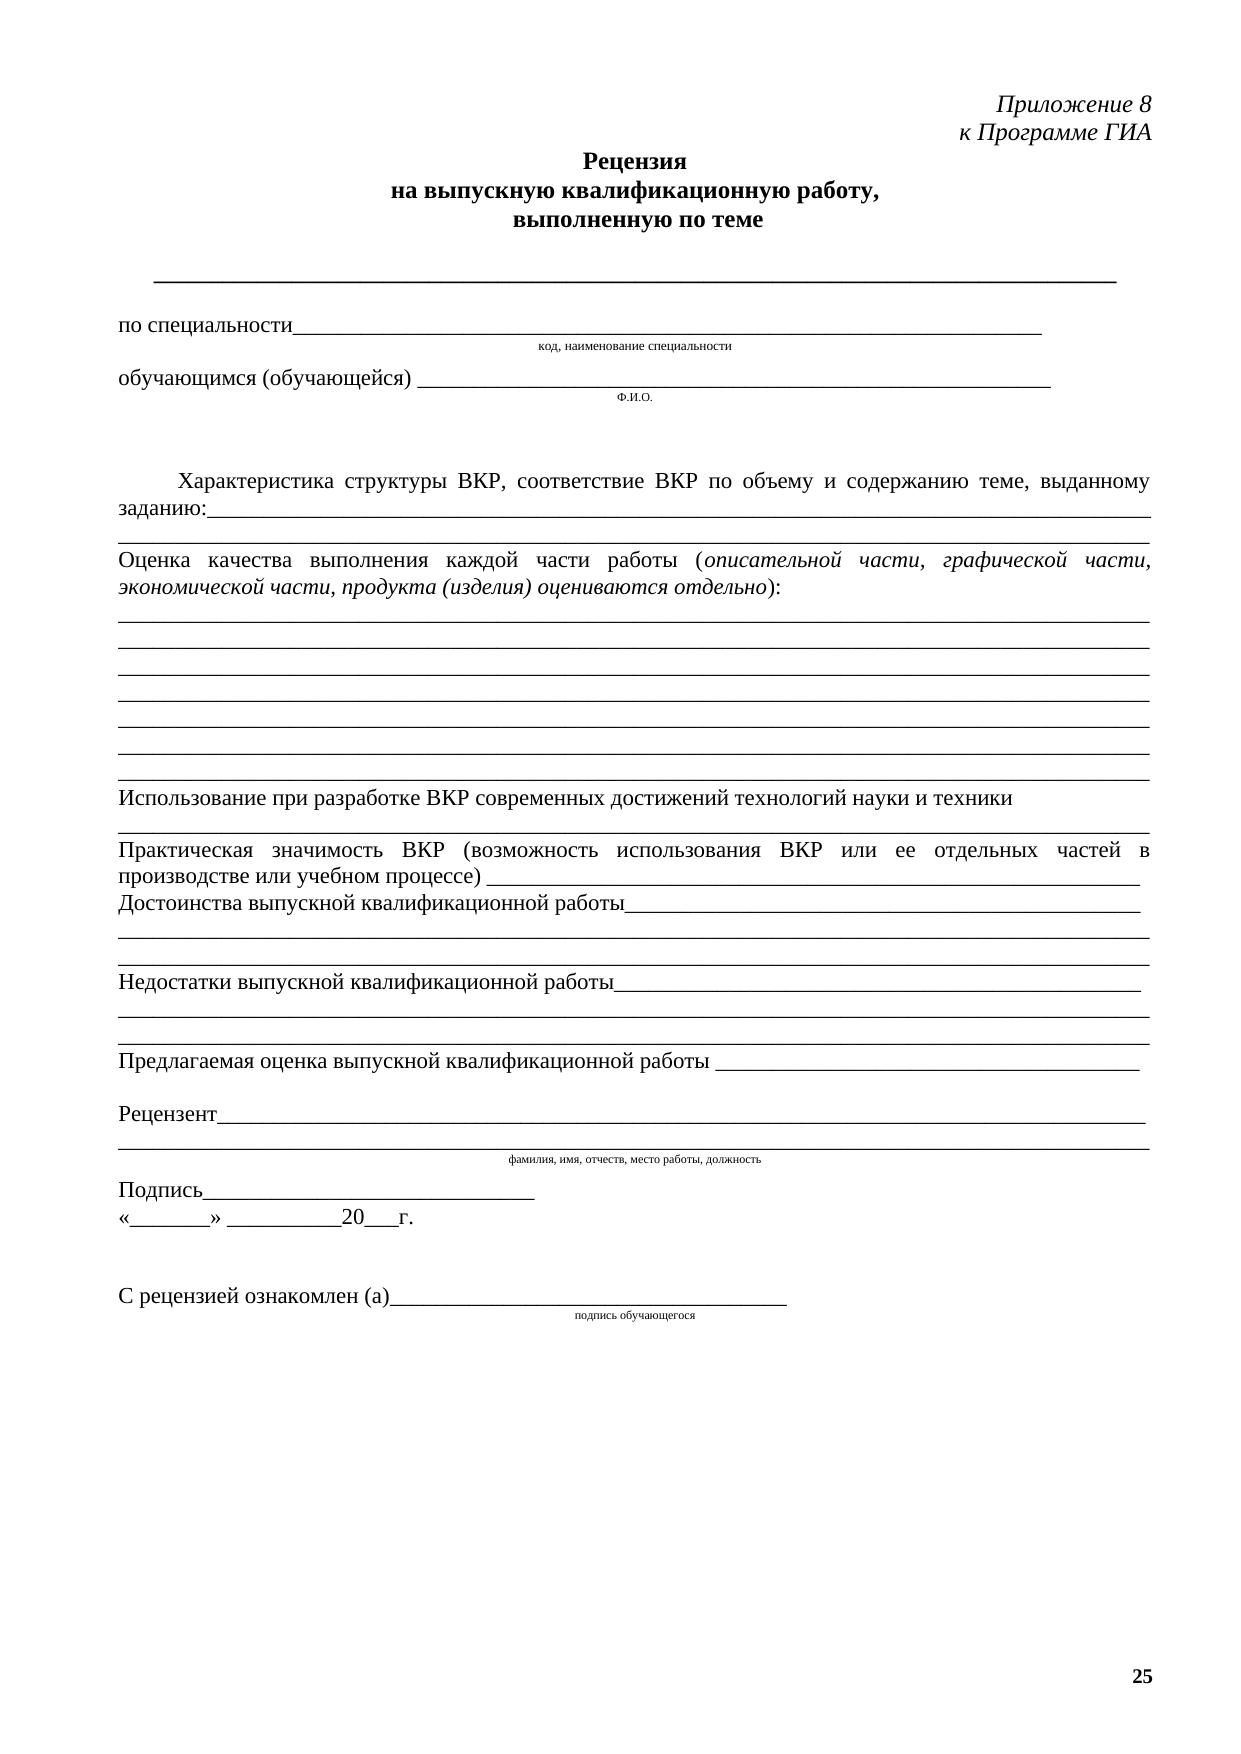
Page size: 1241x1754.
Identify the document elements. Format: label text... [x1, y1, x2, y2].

text __________________________________________________________________________________________ [118, 731, 1152, 757]
text на выпускную квалификационную работу, [118, 175, 1152, 204]
text ____________________________________________________________________________________ [118, 259, 1152, 285]
text __________________________________________________________________________________________ [118, 1126, 1152, 1152]
text Достоинства выпускной квалификационной работы_____________________________________________ [118, 889, 1152, 915]
text Характеристика структуры ВКР, соответствие ВКР по объему и содержанию теме, выданному заданию: [118, 467, 1152, 520]
text Приложение 8 [118, 89, 1152, 117]
text __________________________________________________________________________________________ [118, 1021, 1152, 1047]
text Ф.И.О. [118, 391, 1152, 414]
text __________________________________________________________________________________________ [118, 994, 1152, 1021]
text __________________________________________________________________________________________ [118, 625, 1152, 652]
text обучающимся (обучающейся) __________ [118, 364, 1152, 391]
text __________________________________________________________________________________________ [118, 757, 1152, 783]
text Практическая значимость ВКР (возможность использования ВКР или ее отдельных частей в производстве или учебном процессе) _________________________________________________________ [118, 836, 1152, 889]
text __________________________________________________________________________________________ [118, 704, 1152, 731]
text по специальности [118, 311, 1152, 338]
text Рецензент _____________________________ [118, 1100, 1152, 1126]
text Подпись [118, 1177, 1152, 1203]
text __________________________________________________________________________________________ [118, 942, 1152, 968]
text выполненную по теме [118, 204, 1152, 232]
text Недостатки выпускной квалификационной работы______________________________________________ [118, 968, 1152, 994]
text __________________________________________________________________________________________ [118, 810, 1152, 836]
text фамилия, имя, отчеств, место работы, должность [118, 1152, 1152, 1177]
text __________________________________________________________________________________________ [118, 520, 1152, 546]
text С рецензией ознакомлен (а) [118, 1282, 1152, 1308]
text __________________________________________________________________________________________ [118, 652, 1152, 678]
text __________________________________________________________________________________________ [118, 915, 1152, 942]
text Рецензия [118, 146, 1152, 175]
text Предлагаемая оценка выпускной квалификационной работы _____________________________________ [118, 1047, 1152, 1073]
text __________________________________________________________________________________________ [118, 678, 1152, 704]
text код, наименование специальности [118, 338, 1152, 364]
text «_______» __________20___г. [118, 1203, 1152, 1229]
text Использование при разработке ВКР современных достижений технологий науки и техники [118, 783, 1152, 810]
text подпись обучающегося [118, 1308, 1152, 1332]
text к Программе ГИА [118, 117, 1152, 146]
text Оценка качества выполнения каждой части работы (описательной части, графической части, экономической части, продукта (изделия) оцениваются отдельно): [118, 546, 1152, 599]
text __________________________________________________________________________________________ [118, 599, 1152, 625]
